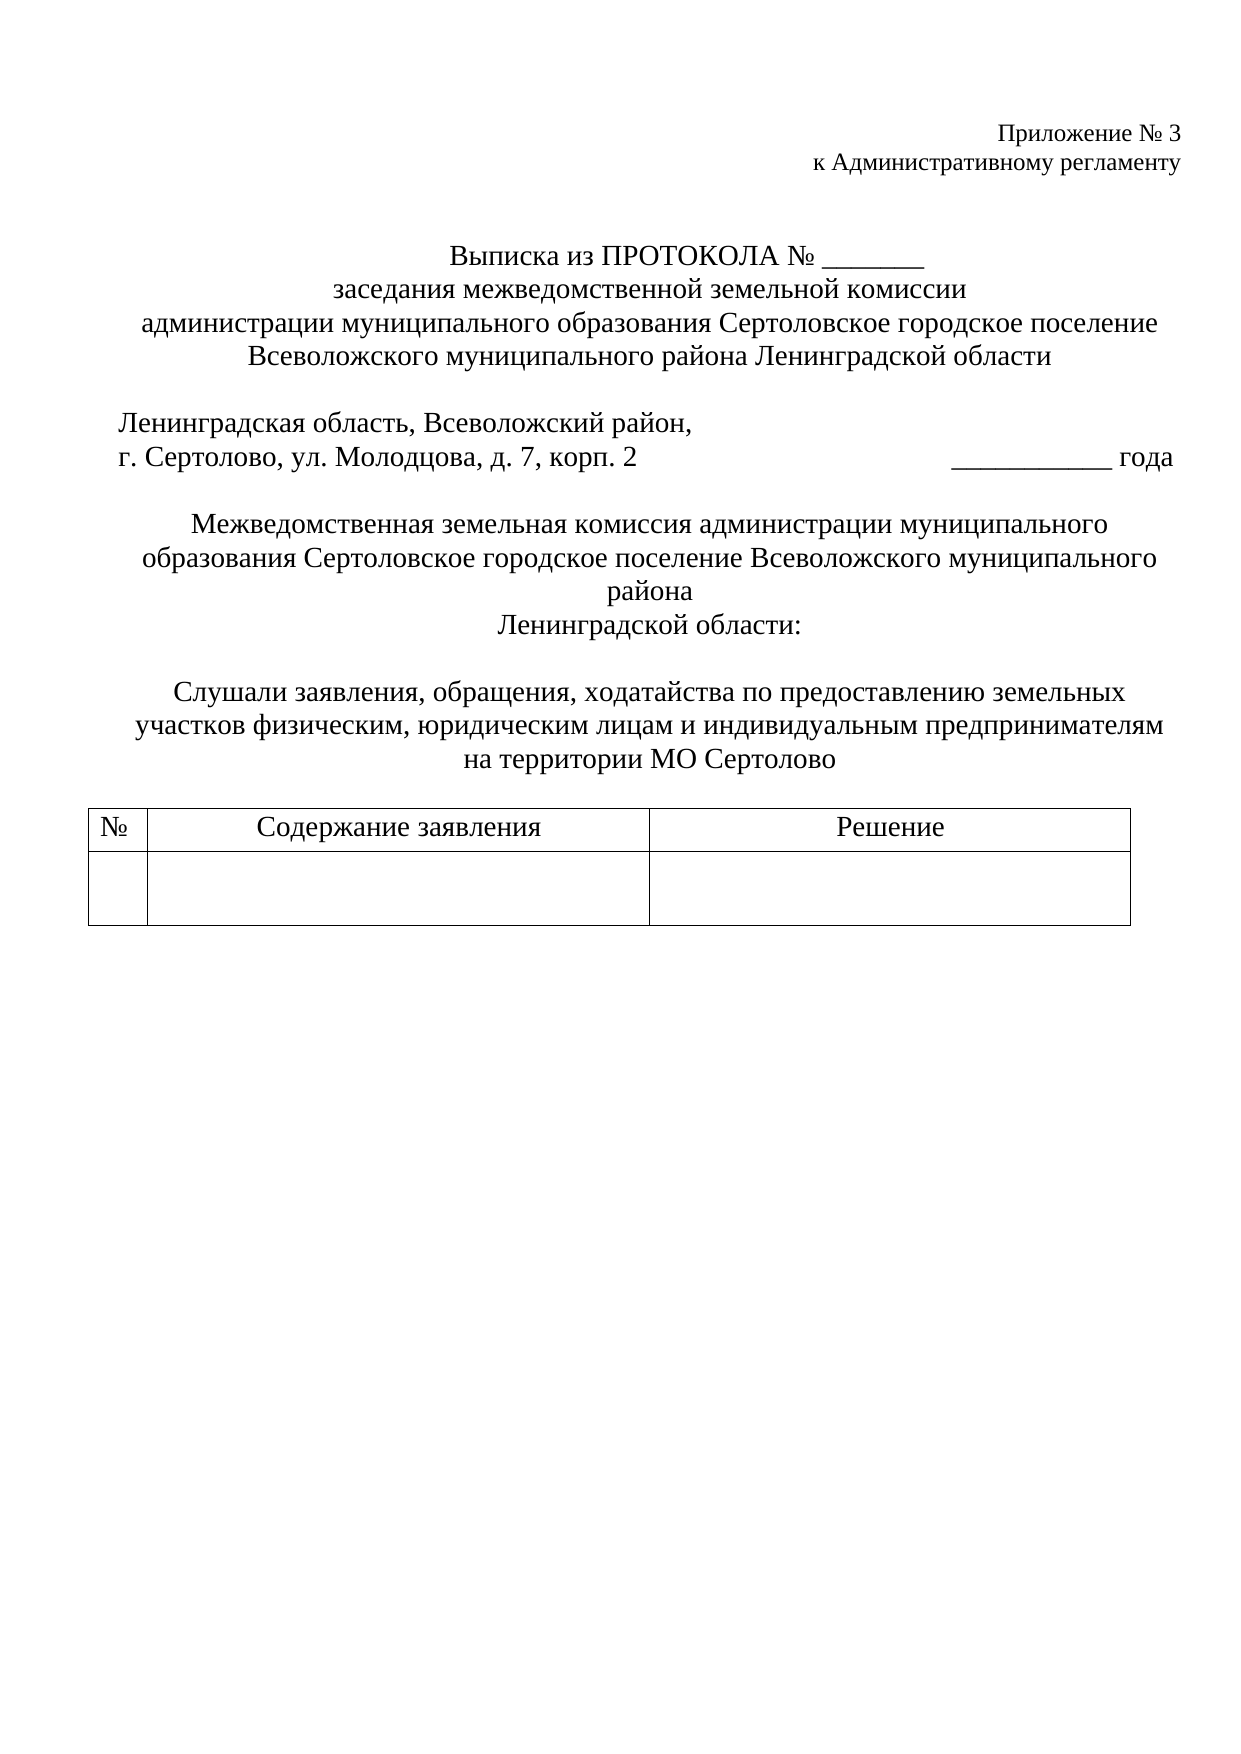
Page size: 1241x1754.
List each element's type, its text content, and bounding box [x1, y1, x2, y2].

text Всеволожского муниципального района Ленинградской области [118, 338, 1181, 372]
table_cell [89, 852, 147, 924]
text на территории МО Сертолово [118, 741, 1181, 774]
text Приложение № 3 [118, 118, 1181, 147]
text заседания межведомственной земельной комиссии [118, 271, 1181, 305]
table_header № [89, 809, 147, 851]
text Ленинградская область, Всеволожский район, [118, 406, 1181, 439]
table_header Решение [650, 809, 1130, 851]
text Межведомственная земельная комиссия администрации муниципального образования Сертоловское городское поселение Всеволожского муниципального района [118, 506, 1181, 607]
text Ленинградской области: [118, 607, 1181, 640]
text к Административному регламенту [118, 147, 1181, 176]
table_cell [148, 852, 649, 924]
text администрации муниципального образования Сертоловское городское поселение [118, 305, 1181, 338]
text Слушали заявления, обращения, ходатайства по предоставлению земельных участков физическим, юридическим лицам и индивидуальным предпринимателям [118, 674, 1181, 741]
table_header Содержание заявления [148, 809, 649, 851]
text г. Сертолово, ул. Молодцова, д. 7, корп. 2 ___________ года [118, 439, 1181, 473]
table_cell [650, 852, 1130, 924]
text Выписка из ПРОТОКОЛА № _______ [118, 238, 1181, 271]
